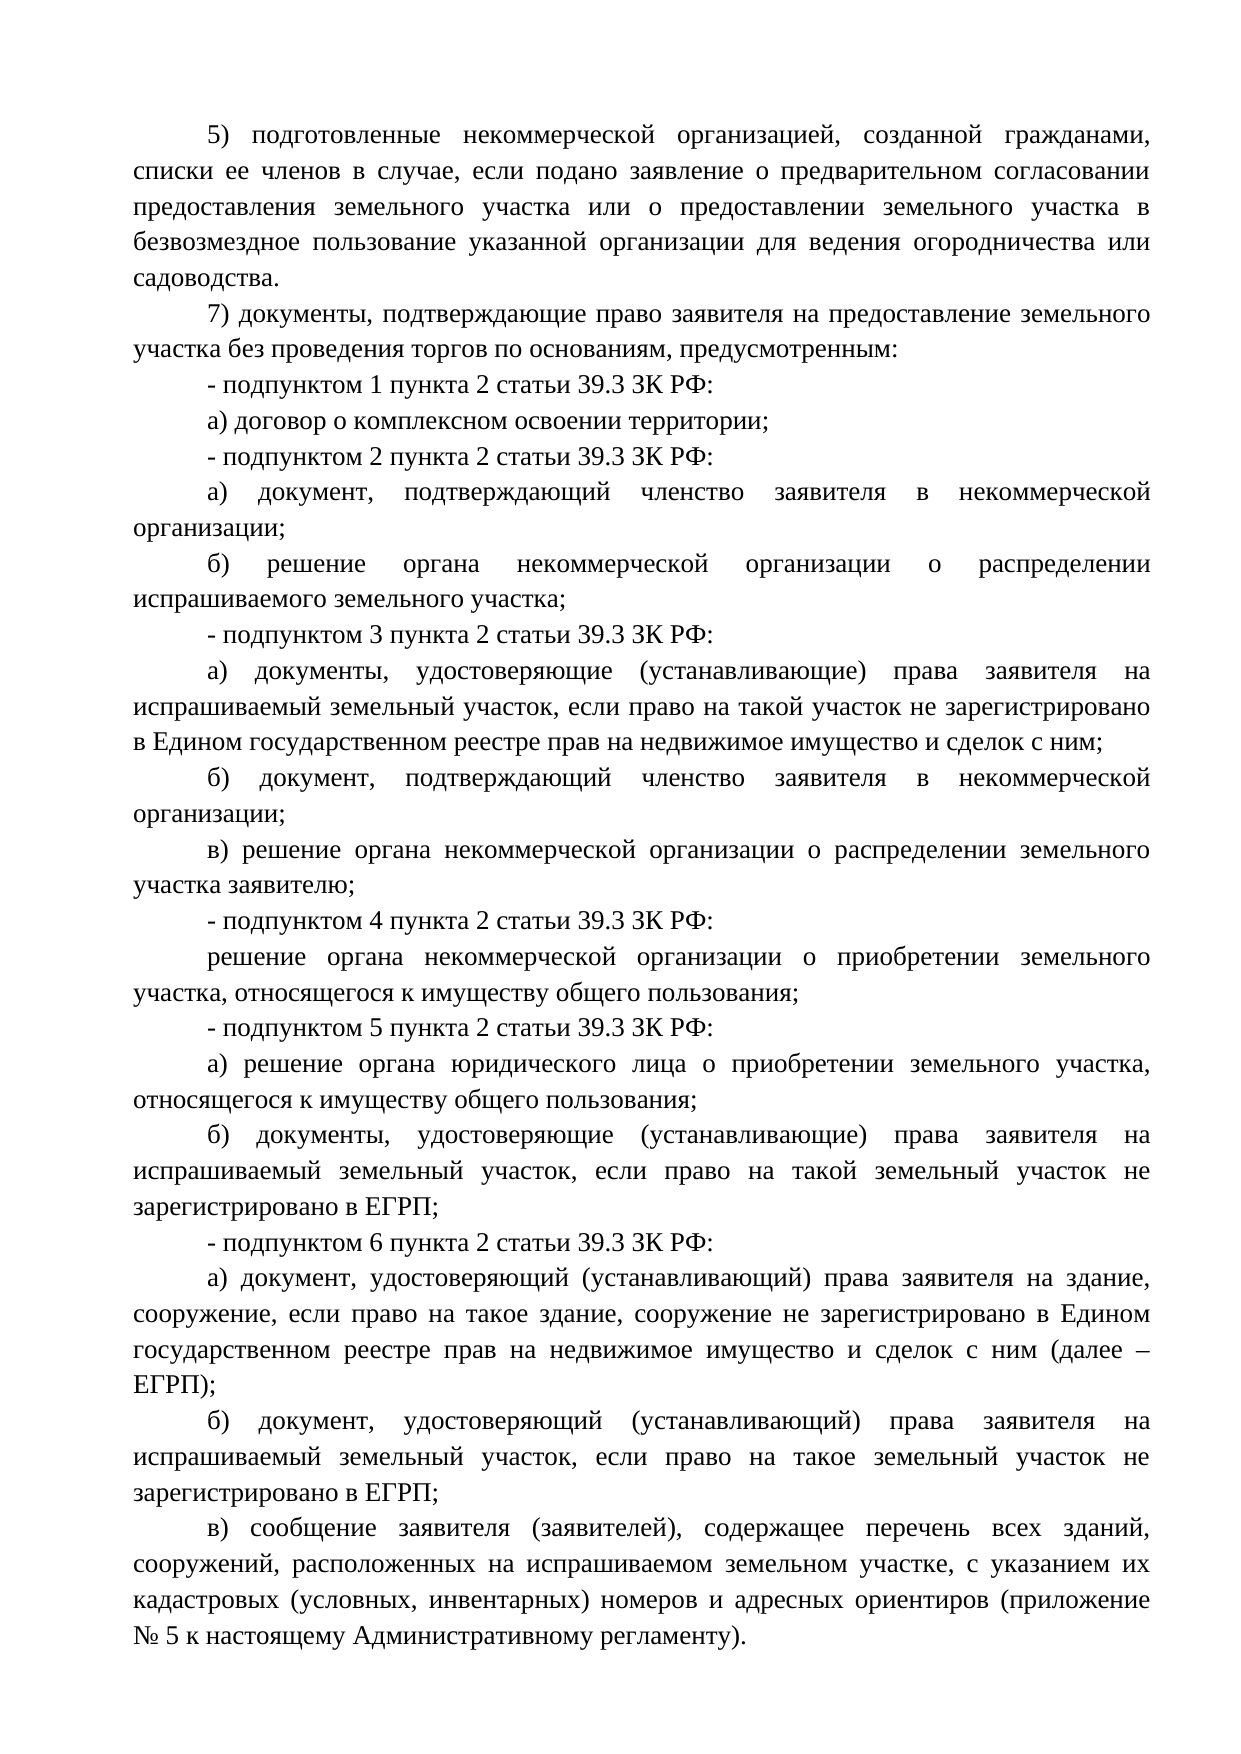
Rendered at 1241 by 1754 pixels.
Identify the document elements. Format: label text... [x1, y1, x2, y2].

text в) сообщение заявителя (заявителей), содержащее перечень всех зданий, сооружений, расположенных на испрашиваемом земельном участке, с указанием их кадастровых (условных, инвентарных) номеров и адресных ориентиров (приложение № 5 к настоящему Административному регламенту). [133, 1512, 1152, 1650]
text решение органа некоммерческой организации о приобретении земельного участка, относящегося к имуществу общего пользования; [133, 940, 1152, 1007]
text - подпунктом 6 пункта 2 статьи 39.3 ЗК РФ: [133, 1226, 1152, 1257]
text - подпунктом 4 пункта 2 статьи 39.3 ЗК РФ: [133, 904, 1152, 935]
text б) документы, удостоверяющие (устанавливающие) права заявителя на испрашиваемый земельный участок, если право на такой земельный участок не зарегистрировано в ЕГРП; [133, 1118, 1152, 1221]
text 7) документы, подтверждающие право заявителя на предоставление земельного участка без проведения торгов по основаниям, предусмотренным: [133, 297, 1152, 364]
text а) документ, подтверждающий членство заявителя в некоммерческой организации; [133, 475, 1152, 542]
text б) документ, подтверждающий членство заявителя в некоммерческой организации; [133, 761, 1152, 828]
text а) решение органа юридического лица о приобретении земельного участка, относящегося к имуществу общего пользования; [133, 1047, 1152, 1114]
text 5) подготовленные некоммерческой организацией, созданной гражданами, списки ее членов в случае, если подано заявление о предварительном согласовании предоставления земельного участка или о предоставлении земельного участка в безвозмездное пользование указанной организации для ведения огородничества или садоводства. [133, 118, 1152, 292]
text а) документ, удостоверяющий (устанавливающий) права заявителя на здание, сооружение, если право на такое здание, сооружение не зарегистрировано в Едином государственном реестре прав на недвижимое имущество и сделок с ним (далее – ЕГРП); [133, 1261, 1152, 1400]
text - подпунктом 5 пункта 2 статьи 39.3 ЗК РФ: [133, 1011, 1152, 1042]
text а) документы, удостоверяющие (устанавливающие) права заявителя на испрашиваемый земельный участок, если право на такой участок не зарегистрировано в Едином государственном реестре прав на недвижимое имущество и сделок с ним; [133, 654, 1152, 757]
text б) решение органа некоммерческой организации о распределении испрашиваемого земельного участка; [133, 547, 1152, 614]
text - подпунктом 3 пункта 2 статьи 39.3 ЗК РФ: [133, 618, 1152, 649]
text - подпунктом 1 пункта 2 статьи 39.3 ЗК РФ: [133, 368, 1152, 399]
text в) решение органа некоммерческой организации о распределении земельного участка заявителю; [133, 833, 1152, 899]
text а) договор о комплексном освоении территории; [133, 404, 1152, 435]
text б) документ, удостоверяющий (устанавливающий) права заявителя на испрашиваемый земельный участок, если право на такое земельный участок не зарегистрировано в ЕГРП; [133, 1404, 1152, 1507]
text - подпунктом 2 пункта 2 статьи 39.3 ЗК РФ: [133, 440, 1152, 471]
